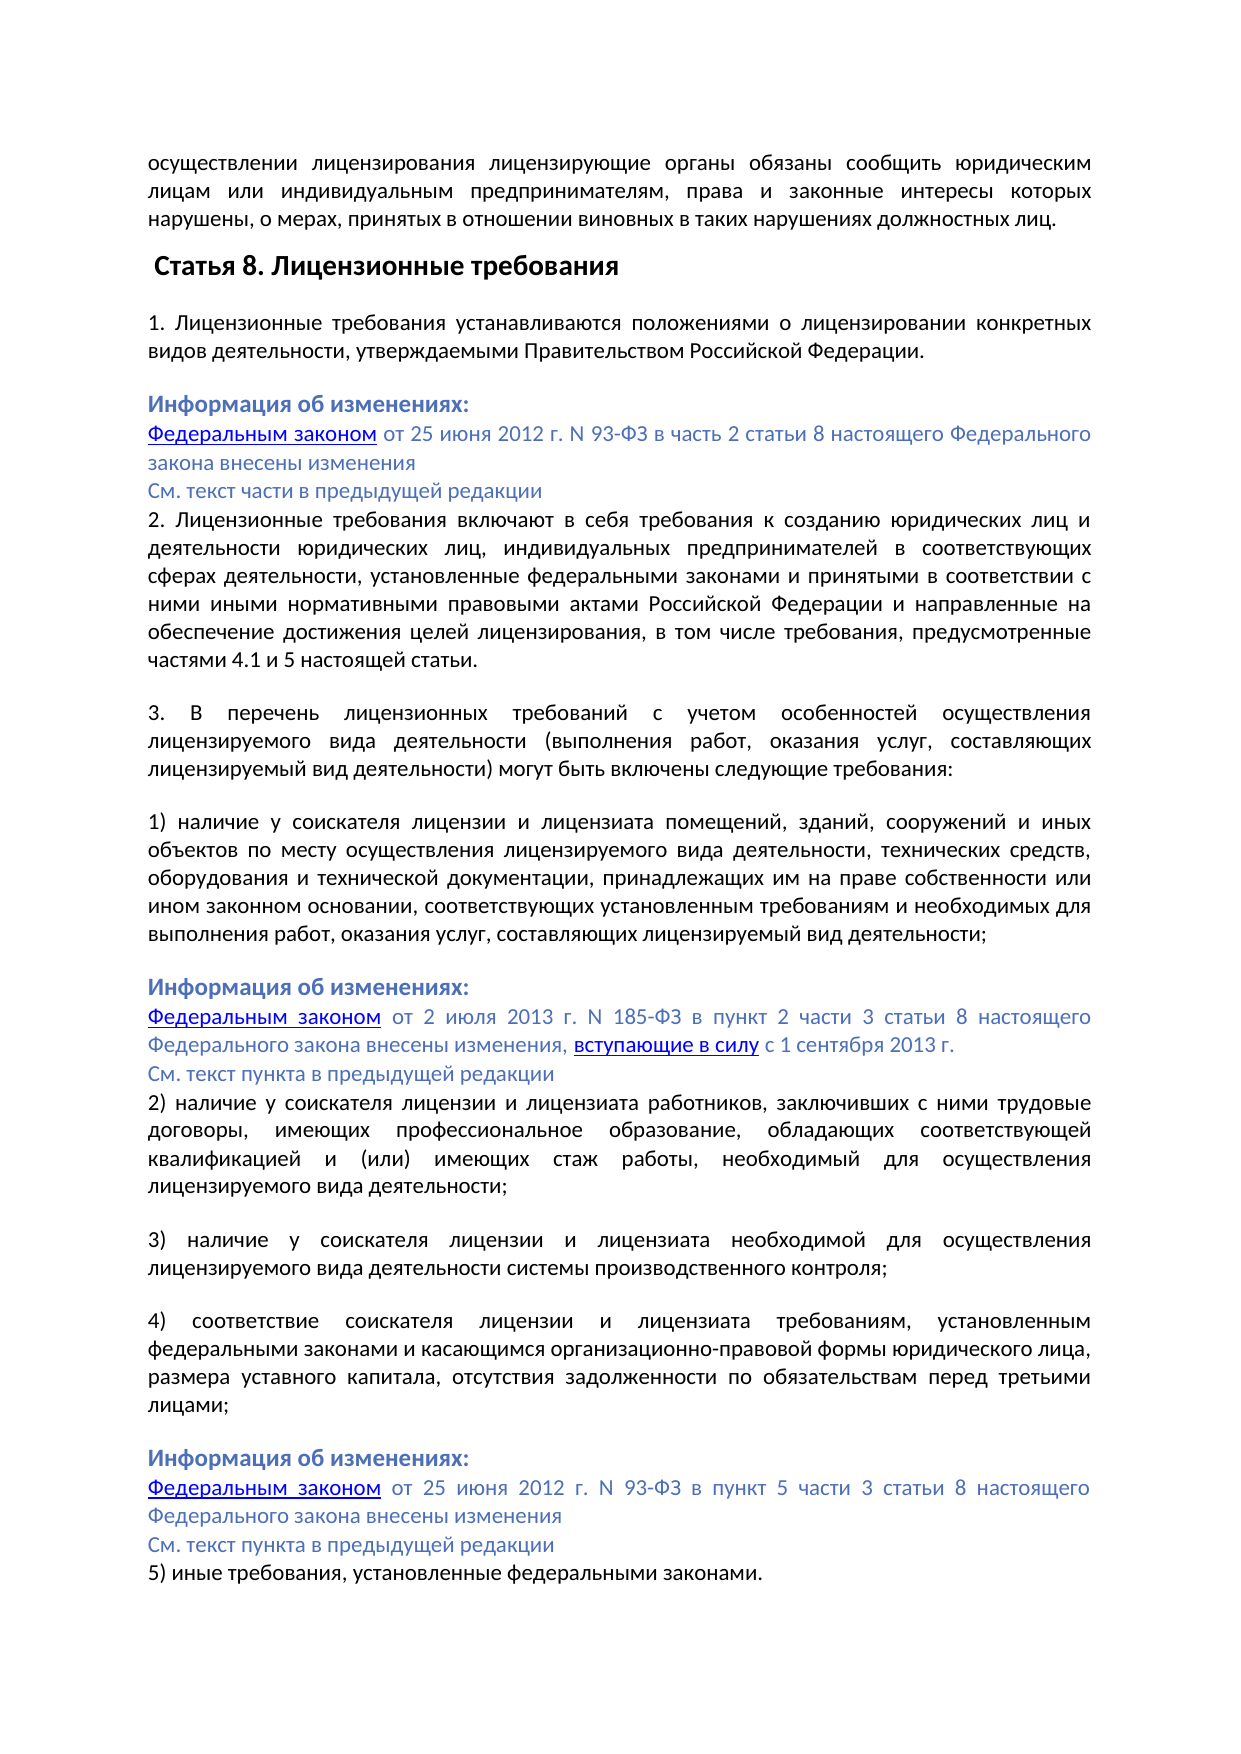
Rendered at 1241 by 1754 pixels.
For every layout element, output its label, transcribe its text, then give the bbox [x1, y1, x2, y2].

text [148, 148, 1092, 232]
text См. текст пункта в предыдущей редакции [148, 1059, 1092, 1087]
text 4) соответствие соискателя лицензии и лицензиата требованиям, установленным федеральными законами и касающимся организационно-правовой формы юридического лица, размера уставного капитала, отсутствия задолженности по обязательствам перед третьими лицами; [148, 1306, 1092, 1418]
text 1) наличие у соискателя лицензии и лицензиата помещений, зданий, сооружений и иных объектов по месту осуществления лицензируемого вида деятельности, технических средств, оборудования и технической документации, принадлежащих им на праве собственности или ином законном основании, соответствующих установленным требованиям и необходимых для выполнения работ, оказания услуг, составляющих лицензируемый вид деятельности; [148, 807, 1092, 947]
text Информация об изменениях: [148, 971, 1092, 1002]
text 2. Лицензионные требования включают в себя требования к созданию юридических лиц и деятельности юридических лиц, индивидуальных предпринимателей в соответствующих сферах деятельности, установленные федеральными законами и принятыми в соответствии с ними иными нормативными правовыми актами Российской Федерации и направленные на обеспечение достижения целей лицензирования, в том числе требования, предусмотренные частями 4.1 и 5 настоящей статьи. [148, 505, 1092, 673]
text 3) наличие у соискателя лицензии и лицензиата необходимой для осуществления лицензируемого вида деятельности системы производственного контроля; [148, 1225, 1092, 1281]
text 5) иные требования, установленные федеральными законами. [148, 1558, 1092, 1586]
text Статья 8. Лицензионные требования [148, 247, 1092, 283]
text См. текст пункта в предыдущей редакции [148, 1530, 1092, 1558]
text Информация об изменениях: [148, 388, 1092, 419]
text 3. В перечень лицензионных требований с учетом особенностей осуществления лицензируемого вида деятельности (выполнения работ, оказания услуг, составляющих лицензируемый вид деятельности) могут быть включены следующие требования: [148, 698, 1092, 782]
text См. текст части в предыдущей редакции [148, 476, 1092, 504]
text 2) наличие у соискателя лицензии и лицензиата работников, заключивших с ними трудовые договоры, имеющих профессиональное образование, обладающих соответствующей квалификацией и (или) имеющих стаж работы, необходимый для осуществления лицензируемого вида деятельности; [148, 1088, 1092, 1200]
text Федеральным законом от 25 июня 2012 г. N 93-ФЗ в пункт 5 части 3 статьи 8 настоящего Федерального закона внесены изменения [148, 1473, 1092, 1529]
text Информация об изменениях: [148, 1442, 1092, 1473]
text Федеральным законом от 25 июня 2012 г. N 93-ФЗ в часть 2 статьи 8 настоящего Федерального закона внесены изменения [148, 419, 1092, 476]
text 1. Лицензионные требования устанавливаются положениями о лицензировании конкретных видов деятельности, утверждаемыми Правительством Российской Федерации. [148, 308, 1092, 364]
text Федеральным законом от 2 июля 2013 г. N 185-ФЗ в пункт 2 части 3 статьи 8 настоящего Федерального закона внесены изменения, вступающие в силу с 1 сентября 2013 г. [148, 1002, 1092, 1058]
